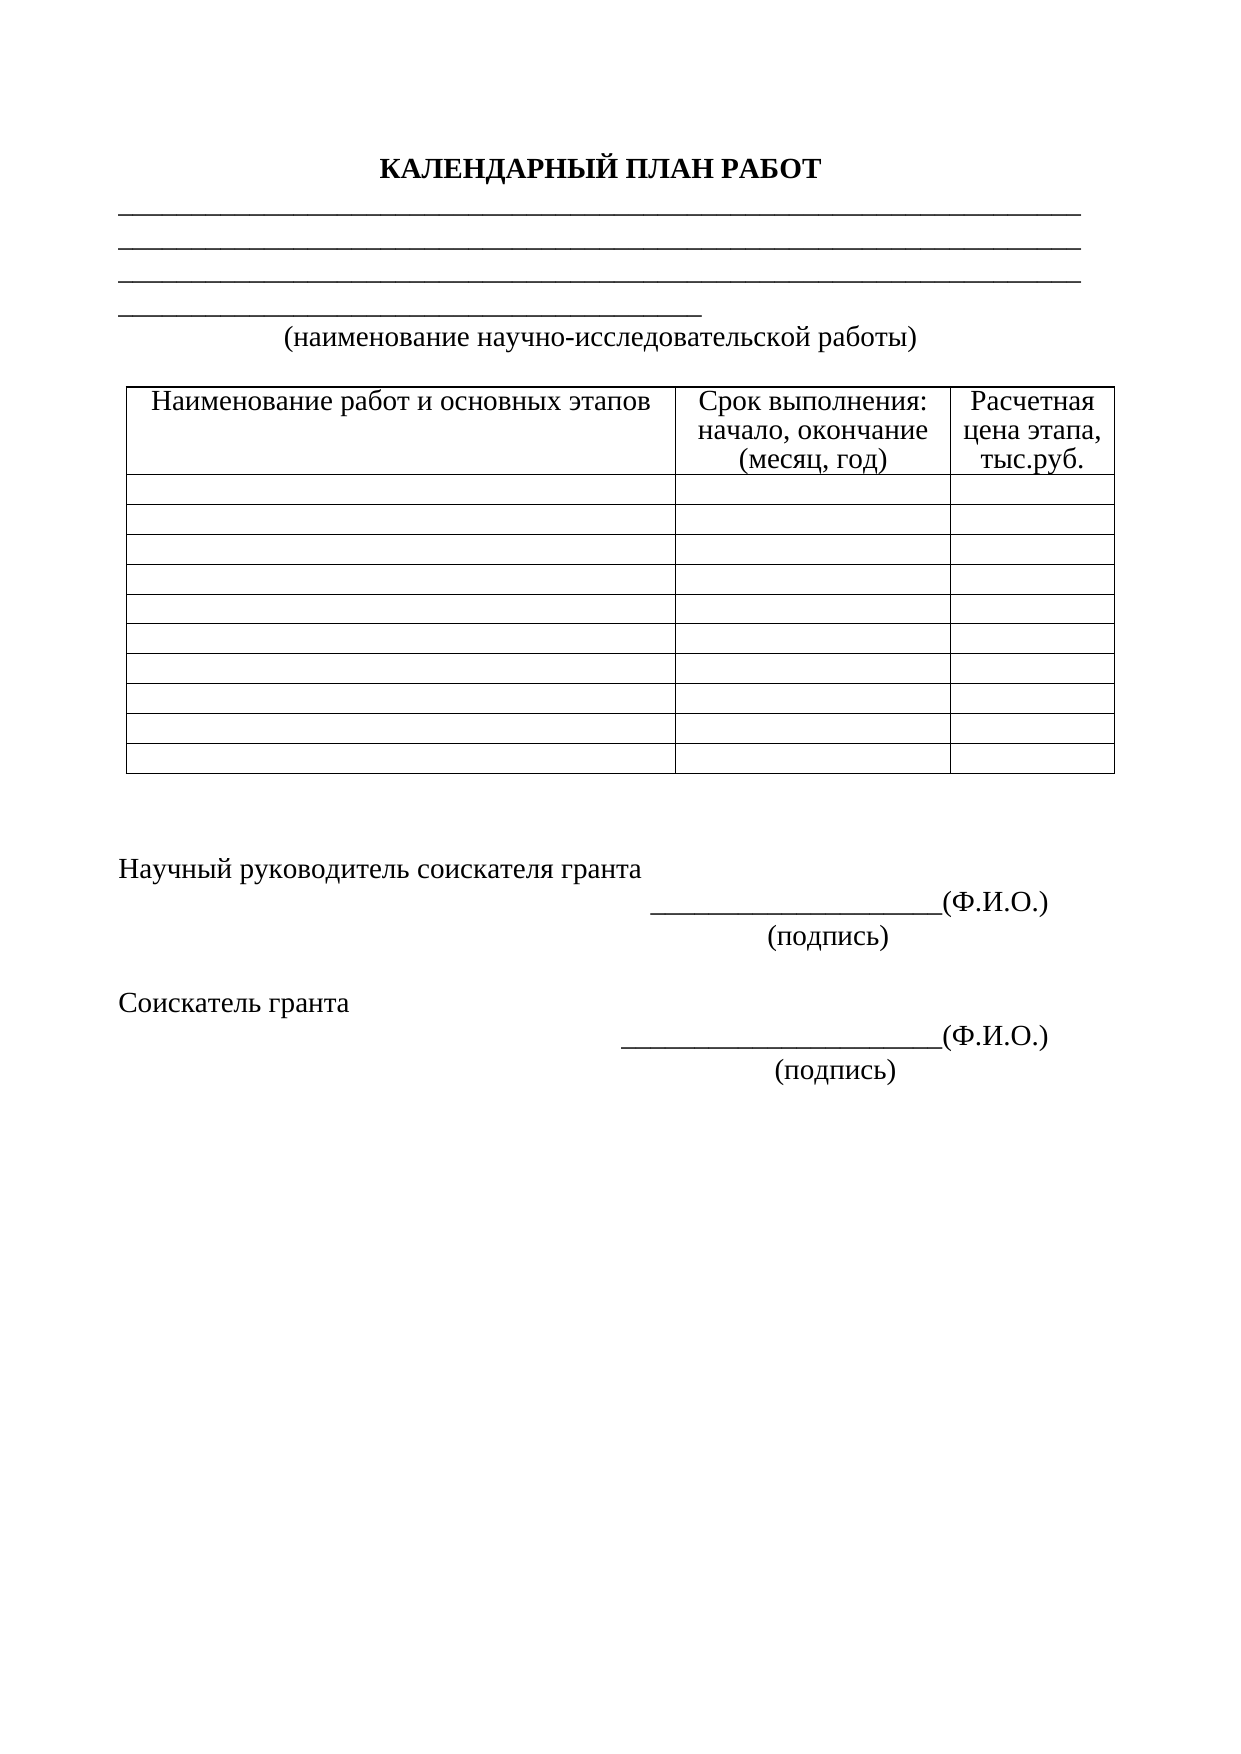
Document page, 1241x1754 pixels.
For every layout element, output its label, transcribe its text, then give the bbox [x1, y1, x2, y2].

table_cell [951, 684, 1114, 712]
table_cell [676, 595, 950, 623]
table_cell [951, 475, 1114, 504]
table_cell [127, 684, 675, 712]
text Научный руководитель соискателя гранта [118, 851, 1076, 884]
table_cell [676, 505, 950, 534]
table_cell [676, 714, 950, 742]
table_header Наименование работ и основных этапов [127, 388, 675, 474]
table_cell [951, 565, 1114, 593]
text (подпись) [118, 1052, 1076, 1086]
text Соискатель гранта [118, 985, 1076, 1018]
table_header Расчетная цена этапа, тыс.руб. [951, 388, 1114, 474]
table_cell [127, 744, 675, 773]
table_cell [676, 565, 950, 593]
table_cell [127, 475, 675, 504]
table_cell [951, 654, 1114, 682]
table_cell [127, 714, 675, 742]
text ____________________(Ф.И.О.) [118, 884, 1076, 918]
table_cell [127, 565, 675, 593]
table_cell [951, 744, 1114, 773]
table_cell [127, 654, 675, 682]
table_cell [676, 654, 950, 682]
text (подпись) [118, 918, 1076, 951]
table_cell [676, 684, 950, 712]
table_cell [676, 475, 950, 504]
table_cell [951, 505, 1114, 534]
table_cell [127, 624, 675, 653]
table_cell [676, 744, 950, 773]
table_cell [951, 714, 1114, 742]
text ______________________________________________________________________________________________________________________________________________________________________________________________________________________________________________ [118, 185, 1082, 319]
text (наименование научно-исследовательской работы) [118, 319, 1082, 353]
table_cell [951, 595, 1114, 623]
table_cell [951, 624, 1114, 653]
text КАЛЕНДАРНЫЙ ПЛАН РАБОТ [118, 152, 1082, 185]
table_cell [951, 535, 1114, 563]
table_cell [127, 505, 675, 534]
text ______________________(Ф.И.О.) [118, 1018, 1076, 1052]
table_cell [676, 535, 950, 563]
table_cell [127, 535, 675, 563]
table_cell [127, 595, 675, 623]
table_cell [676, 624, 950, 653]
table_header Срок выполнения: начало, окончание (месяц, год) [676, 388, 950, 474]
